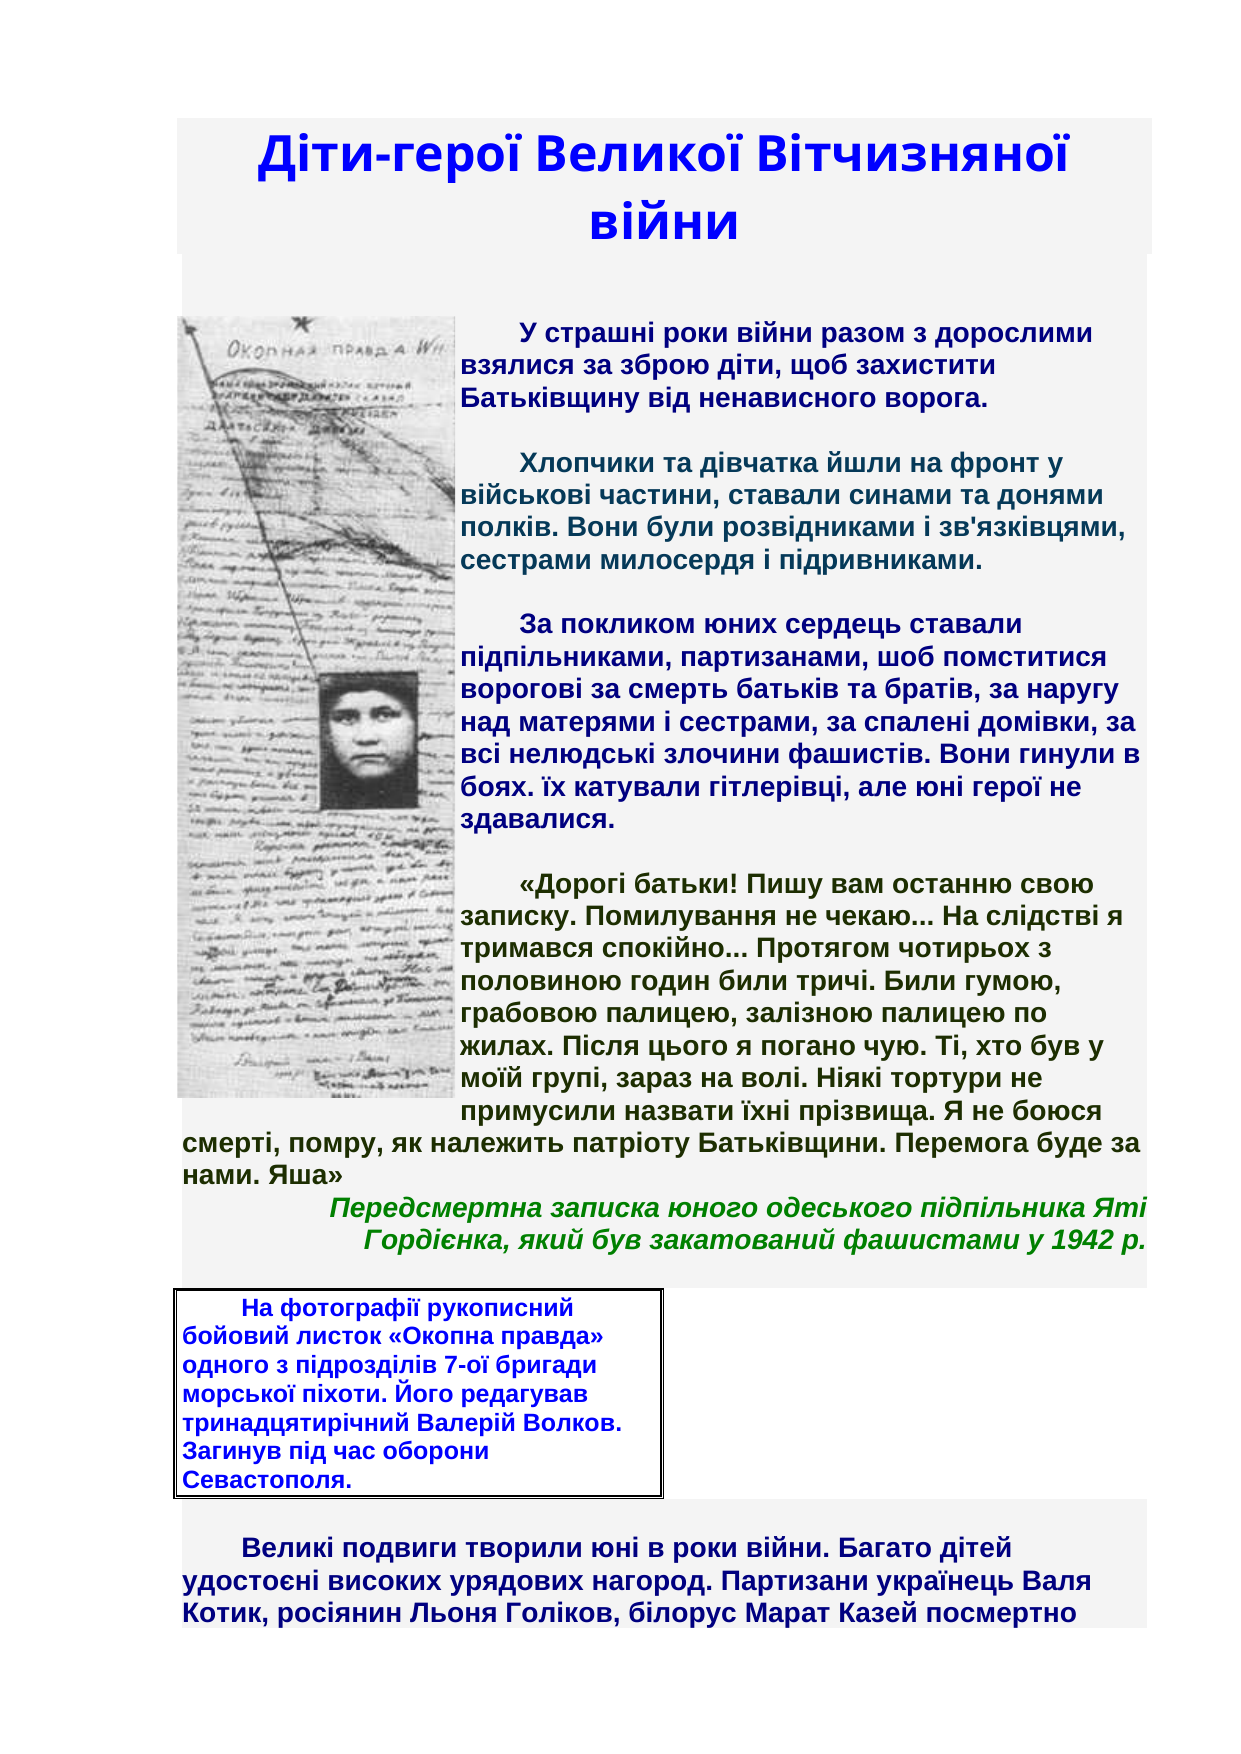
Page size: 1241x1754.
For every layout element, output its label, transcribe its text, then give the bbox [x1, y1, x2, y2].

text «Дорогі батьки! Пишу вам останню свою записку. Помилування не чекаю... На слідстві я тримався спокійно... Протягом чотирьох з половиною годин били тричі. Били гумою, грабовою палицею, залізною палицею по жилах. Після цього я погано чую. Ті, хто був у моїй групі, зараз на волі. Ніякі тортури не примусили назвати їхні прізвища. Я не боюся смерті, помру, як належить патріоту Батьківщини. Перемога буде за нами. Яша» [182, 867, 1147, 1191]
text Хлопчики та дівчатка йшли на фронт у військові частини, ставали синами та донями полків. Вони були розвідниками і зв'язківцями, сестрами милосердя і підривниками. [456, 446, 1147, 575]
text Діти-герої Великої Вітчизняної війни [177, 118, 1152, 254]
picture [177, 316, 456, 1098]
text Передсмертна записка юного одеського підпільника Яті Гордієнка, який був закатований фашистами у 1942 р. [182, 1191, 1147, 1255]
text За покликом юних сердець ставали підпільниками, партизанами, шоб помститися ворогові за смерть батьків та братів, за наругу над матерями і сестрами, за спалені домівки, за всі нелюдські злочини фашистів. Вони гинули в боях. їх катували гітлерівці, але юні герої не здавалися. [456, 607, 1147, 834]
text У страшні роки війни разом з дорослими взялися за зброю діти, щоб захистити Батьківщину від ненависного ворога. [456, 316, 1147, 413]
table_header На фотографії рукописний бойовий листок «Окопна правда» одного з підрозділів 7-ої бригади морської піхоти. Його редагував тринадцятирічний Валерій Волков. Загинув під час оборони Севастополя. [177, 1291, 660, 1495]
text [182, 1531, 1147, 1628]
